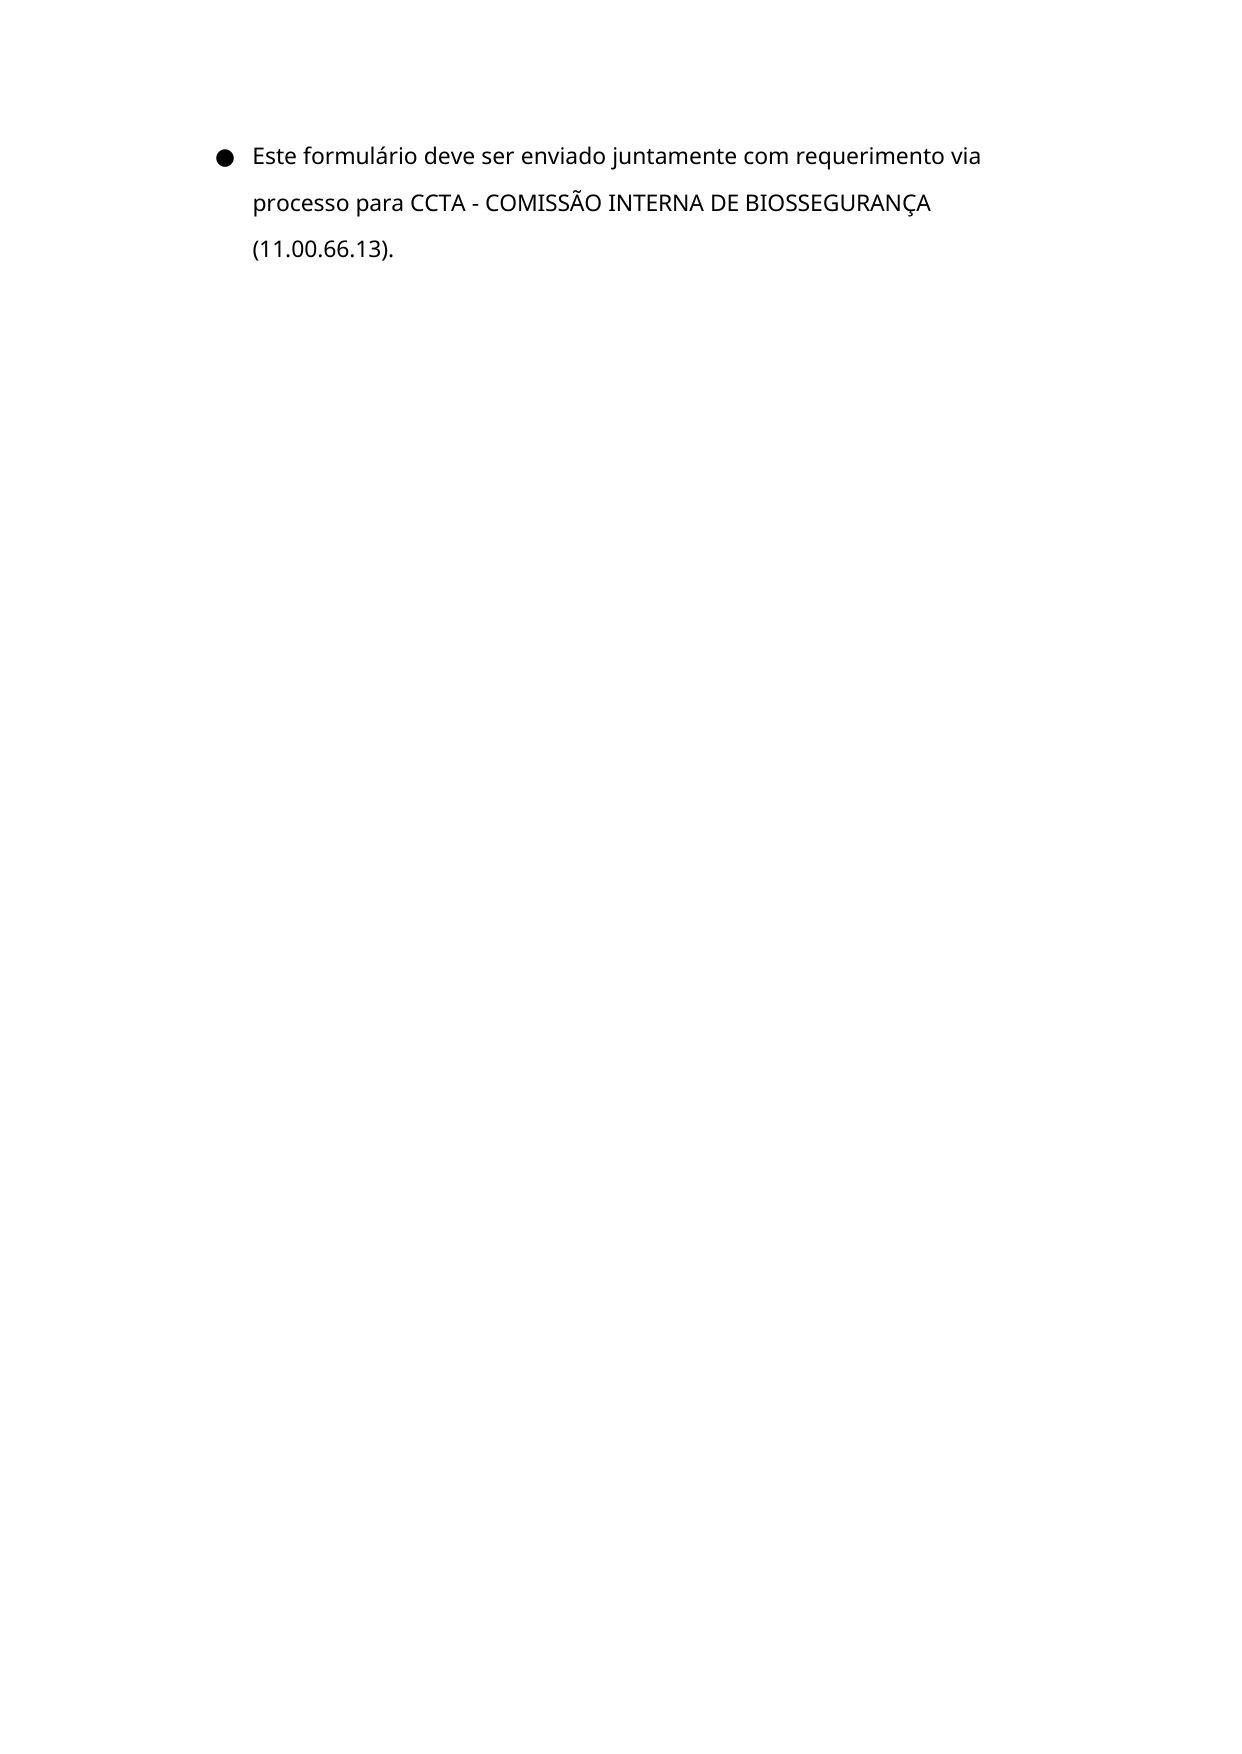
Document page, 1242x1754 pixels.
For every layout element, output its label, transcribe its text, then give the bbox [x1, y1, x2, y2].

list Este formulário deve ser enviado juntamente com requerimento via processo para CCTA - COMISSÃO INTERNA DE BIOSSEGURANÇA (11.00.66.13). [215, 139, 1033, 264]
